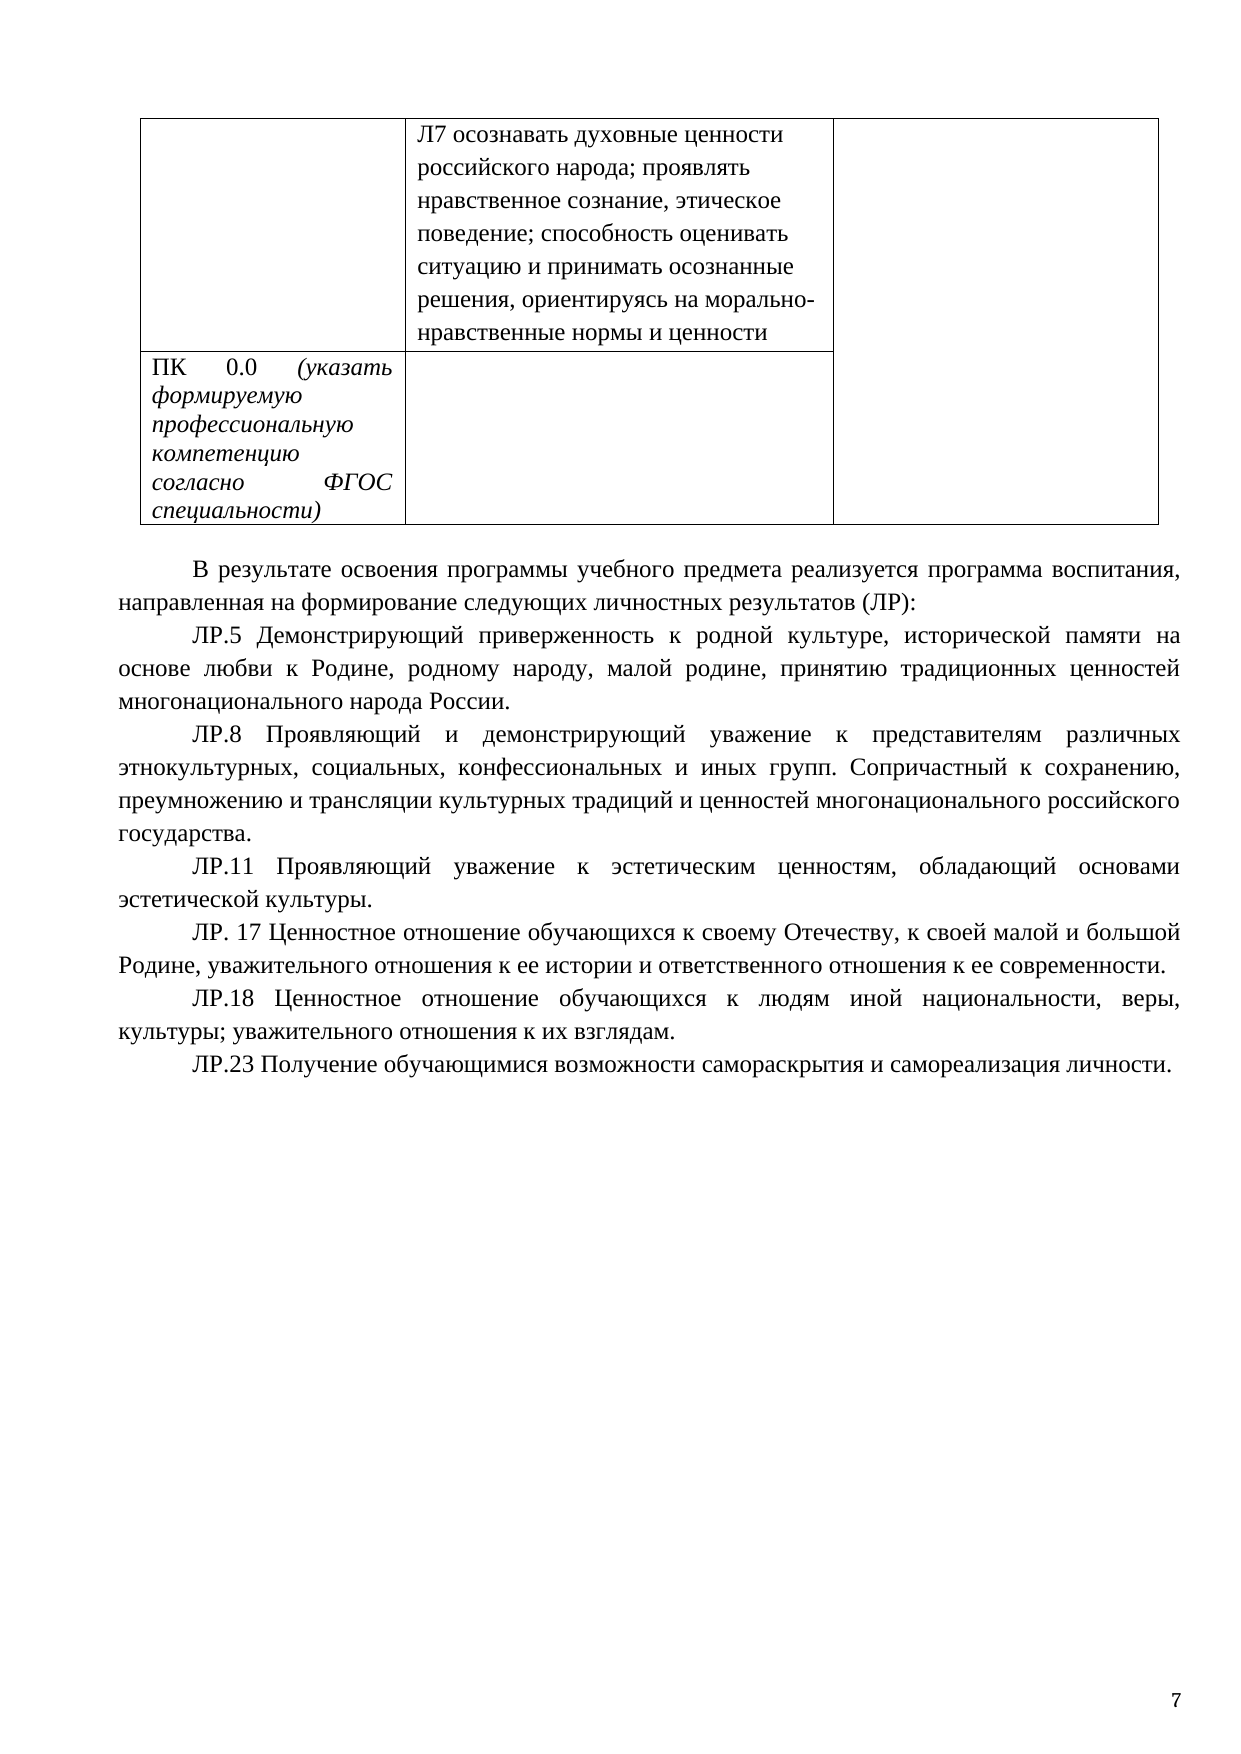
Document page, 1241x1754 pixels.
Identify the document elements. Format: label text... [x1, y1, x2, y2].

text ЛР.11 Проявляющий уважение к эстетическим ценностям, обладающий основами эстетической культуры. [118, 851, 1181, 913]
text ЛР.8 Проявляющий и демонстрирующий уважение к представителям различных этнокультурных, социальных, конфессиональных и иных групп. Сопричастный к сохранению, преумножению и трансляции культурных традиций и ценностей многонационального российского государства. [118, 719, 1181, 847]
text ЛР.23 Получение обучающимися возможности самораскрытия и самореализация личности. [118, 1049, 1181, 1078]
text ЛР. 17 Ценностное отношение обучающихся к своему Отечеству, к своей малой и большой Родине, уважительного отношения к ее истории и ответственного отношения к ее современности. [118, 917, 1181, 979]
text ЛР.18 Ценностное отношение обучающихся к людям иной национальности, веры, культуры; уважительного отношения к их взглядам. [118, 983, 1181, 1045]
text ЛР.5 Демонстрирующий приверженность к родной культуре, исторической памяти на основе любви к Родине, родному народу, малой родине, принятию традиционных ценностей многонационального народа России. [118, 620, 1181, 715]
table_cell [141, 119, 405, 351]
table_cell ПК 0.0 (указать формируемую профессиональную компетенцию согласно ФГОС специальности) [141, 352, 405, 524]
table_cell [406, 119, 833, 351]
table_cell [406, 352, 833, 524]
text В результате освоения программы учебного предмета реализуется программа воспитания, направленная на формирование следующих личностных результатов (ЛР): [118, 554, 1181, 616]
